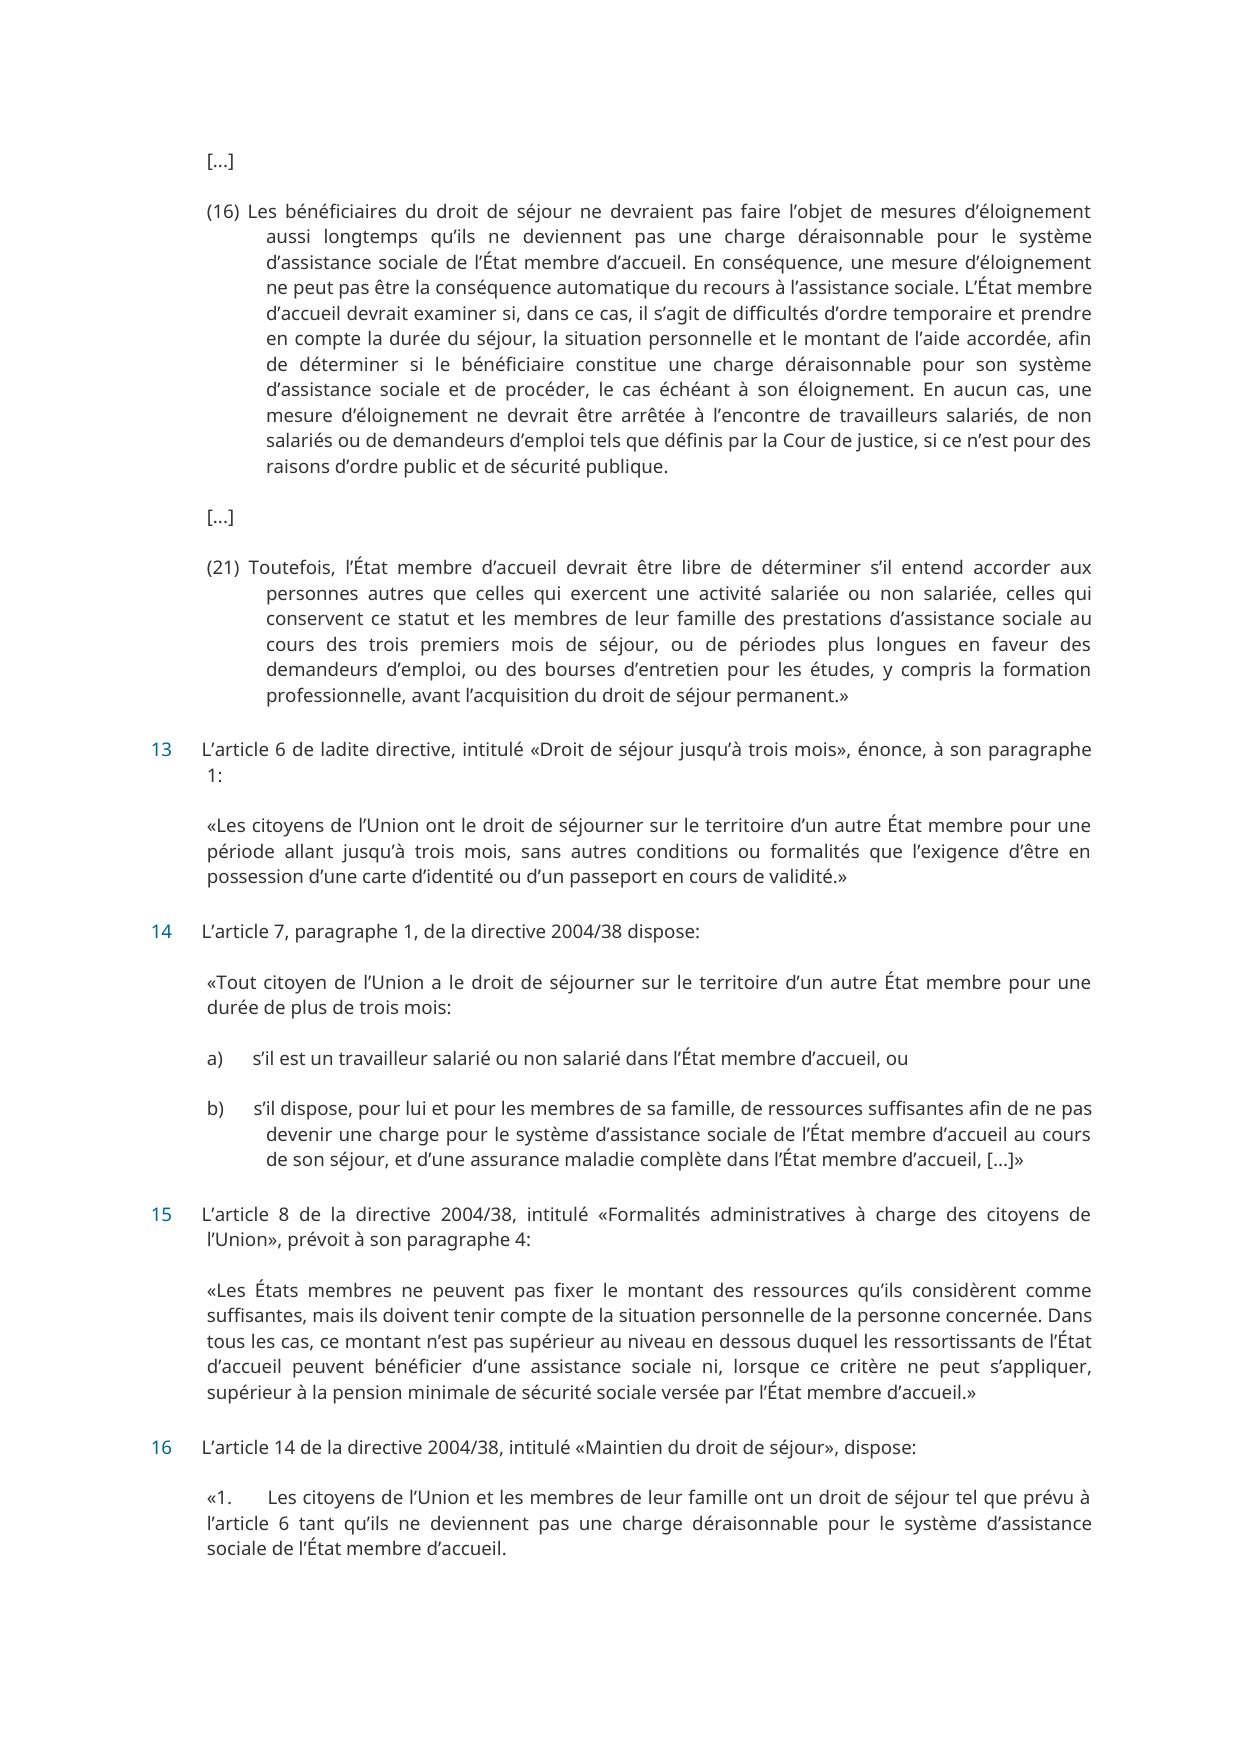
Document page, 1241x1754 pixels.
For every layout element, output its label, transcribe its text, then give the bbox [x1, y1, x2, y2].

text [...] [207, 504, 1093, 529]
text 15 L’article 8 de la directive 2004/38, intitulé «Formalités administratives à charge des citoyens de l’Union», prévoit à son paragraphe 4: [151, 1201, 1093, 1252]
text 13 L’article 6 de ladite directive, intitulé «Droit de séjour jusqu’à trois mois», énonce, à son paragraphe 1: [151, 737, 1093, 788]
text b) s’il dispose, pour lui et pour les membres de sa famille, de ressources suffisantes afin de ne pas devenir une charge pour le système d’assistance sociale de l’État membre d’accueil au cours de son séjour, et d’une assurance maladie complète dans l’État membre d’accueil, [...]» [207, 1096, 1093, 1172]
text 14 L’article 7, paragraphe 1, de la directive 2004/38 dispose: [151, 918, 1093, 944]
text «Tout citoyen de l’Union a le droit de séjourner sur le territoire d’un autre État membre pour une durée de plus de trois mois: [207, 969, 1093, 1020]
text [...] [207, 148, 1093, 173]
text (16) Les bénéficiaires du droit de séjour ne devraient pas faire l’objet de mesures d’éloignement aussi longtemps qu’ils ne deviennent pas une charge déraisonnable pour le système d’assistance sociale de l’État membre d’accueil. En conséquence, une mesure d’éloignement ne peut pas être la conséquence automatique du recours à l’assistance sociale. L’État membre d’accueil devrait examiner si, dans ce cas, il s’agit de difficultés d’ordre temporaire et prendre en compte la durée du séjour, la situation personnelle et le montant de l’aide accordée, afin de déterminer si le bénéficiaire constitue une charge déraisonnable pour son système d’assistance sociale et de procéder, le cas échéant à son éloignement. En aucun cas, une mesure d’éloignement ne devrait être arrêtée à l’encontre de travailleurs salariés, de non salariés ou de demandeurs d’emploi tels que définis par la Cour de justice, si ce n’est pour des raisons d’ordre public et de sécurité publique. [207, 198, 1093, 479]
text 16 L’article 14 de la directive 2004/38, intitulé «Maintien du droit de séjour», dispose: [151, 1434, 1093, 1459]
text «Les États membres ne peuvent pas fixer le montant des ressources qu’ils considèrent comme suffisantes, mais ils doivent tenir compte de la situation personnelle de la personne concernée. Dans tous les cas, ce montant n’est pas supérieur au niveau en dessous duquel les ressortissants de l’État d’accueil peuvent bénéficier d’une assistance sociale ni, lorsque ce critère ne peut s’appliquer, supérieur à la pension minimale de sécurité sociale versée par l’État membre d’accueil.» [207, 1277, 1093, 1405]
text «Les citoyens de l’Union ont le droit de séjourner sur le territoire d’un autre État membre pour une période allant jusqu’à trois mois, sans autres conditions ou formalités que l’exigence d’être en possession d’une carte d’identité ou d’un passeport en cours de validité.» [207, 813, 1093, 889]
text «1. Les citoyens de l’Union et les membres de leur famille ont un droit de séjour tel que prévu à l’article 6 tant qu’ils ne deviennent pas une charge déraisonnable pour le système d’assistance sociale de l’État membre d’accueil. [207, 1484, 1093, 1561]
text a) s’il est un travailleur salarié ou non salarié dans l’État membre d’accueil, ou [207, 1045, 1093, 1071]
text (21) Toutefois, l’État membre d’accueil devrait être libre de déterminer s’il entend accorder aux personnes autres que celles qui exercent une activité salariée ou non salariée, celles qui conservent ce statut et les membres de leur famille des prestations d’assistance sociale au cours des trois premiers mois de séjour, ou de périodes plus longues en faveur des demandeurs d’emploi, ou des bourses d’entretien pour les études, y compris la formation professionnelle, avant l’acquisition du droit de séjour permanent.» [207, 554, 1093, 707]
